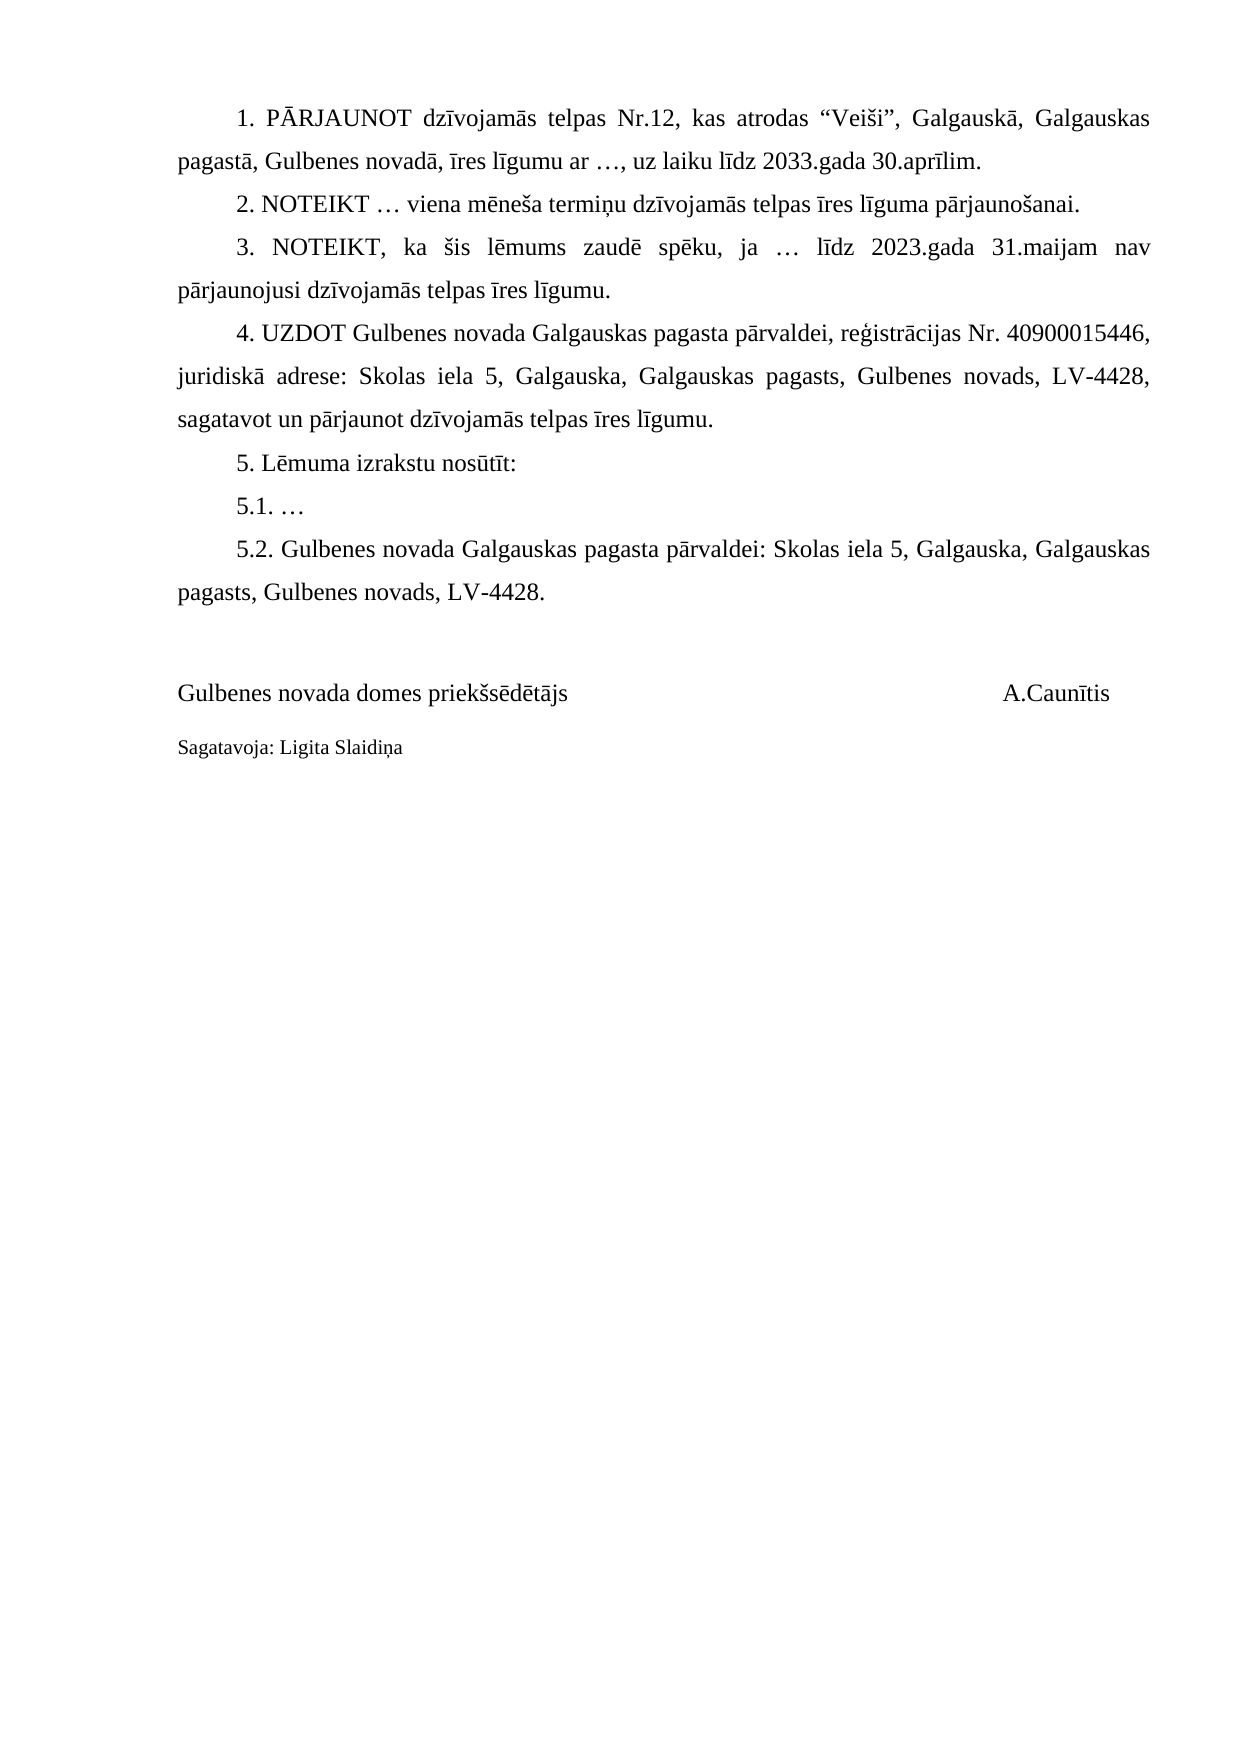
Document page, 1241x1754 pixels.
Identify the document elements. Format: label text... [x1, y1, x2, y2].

text 4. UZDOT Gulbenes novada Galgauskas pagasta pārvaldei, reģistrācijas Nr. 40900015446, juridiskā adrese: Skolas iela 5, Galgauska, Galgauskas pagasts, Gulbenes novads, LV-4428, sagatavot un pārjaunot dzīvojamās telpas īres līgumu. [177, 318, 1152, 433]
text 5.1. … [177, 491, 1152, 519]
text 5.2. Gulbenes novada Galgauskas pagasta pārvaldei: Skolas iela 5, Galgauska, Galgauskas pagasts, Gulbenes novads, LV-4428. [177, 534, 1152, 606]
text Gulbenes novada domes priekšsēdētājs A.Caunītis [177, 678, 1152, 706]
text Sagatavoja: Ligita Slaidiņa [177, 735, 1152, 759]
text 2. NOTEIKT … viena mēneša termiņu dzīvojamās telpas īres līguma pārjaunošanai. [177, 189, 1152, 218]
text 5. Lēmuma izrakstu nosūtīt: [177, 448, 1152, 476]
text 1. PĀRJAUNOT dzīvojamās telpas Nr.12, kas atrodas “Veiši”, Galgauskā, Galgauskas pagastā, Gulbenes novadā, īres līgumu ar …, uz laiku līdz 2033.gada 30.aprīlim. [177, 103, 1152, 174]
text 3. NOTEIKT, ka šis lēmums zaudē spēku, ja … līdz 2023.gada 31.maijam nav pārjaunojusi dzīvojamās telpas īres līgumu. [177, 232, 1152, 304]
